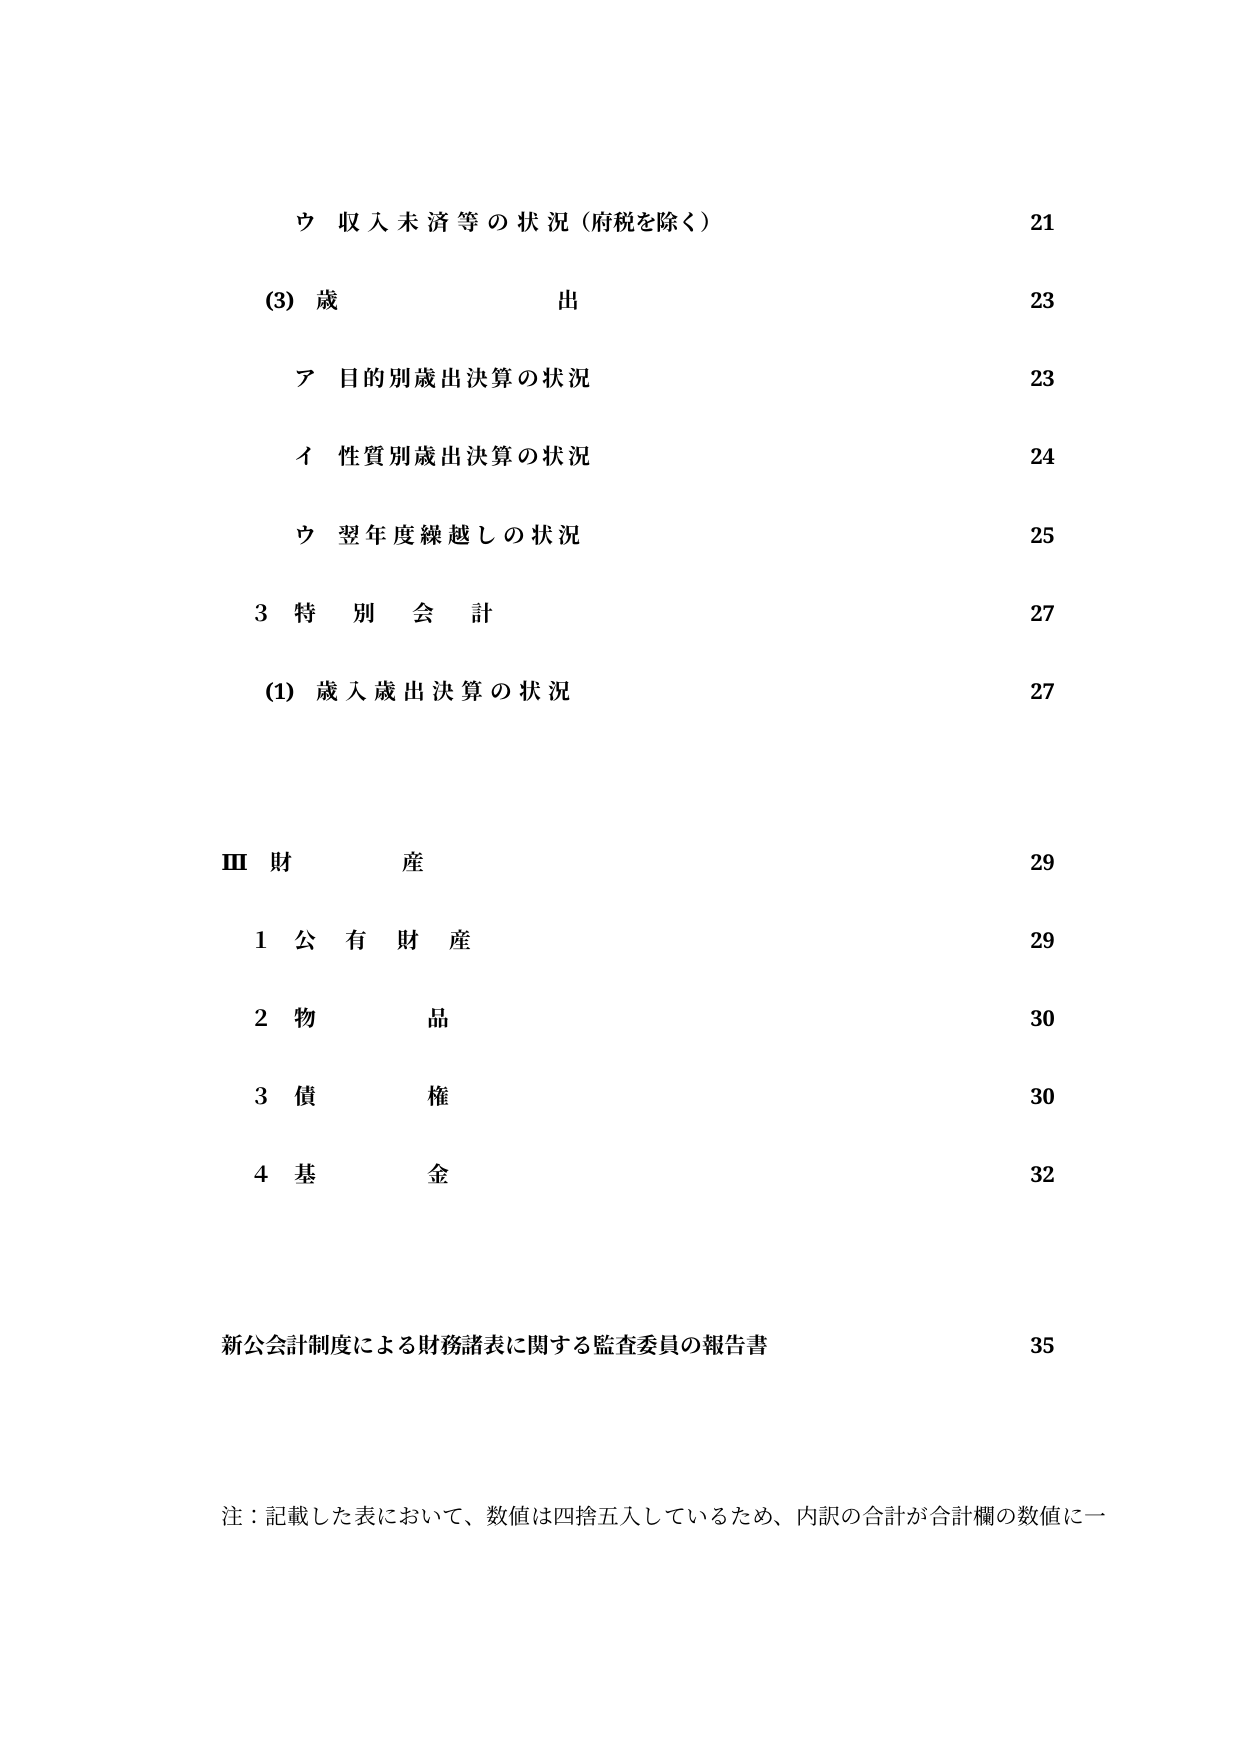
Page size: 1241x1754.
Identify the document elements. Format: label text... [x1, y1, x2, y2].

text ２ 物品 30 [177, 986, 1107, 1048]
text ４ 基金 32 [177, 1142, 1107, 1205]
text (1) 歳入歳出決算の状況 27 [177, 659, 1107, 721]
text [221, 1483, 1107, 1546]
text (3) 歳 出 23 [177, 268, 1107, 330]
text １ 公有財産 29 [177, 908, 1107, 970]
text ウ 収入未済等の状況（府税を除く） 21 [177, 189, 1107, 252]
text ア 目的別歳出決算の状況 23 [177, 346, 1107, 408]
text Ⅲ 財産 29 [177, 829, 1107, 892]
text ウ 翌年度繰越しの状況 25 [177, 502, 1107, 565]
text ３ 特別会計 27 [206, 581, 1107, 643]
text イ 性質別歳出決算の状況 24 [177, 424, 1107, 487]
text 新公会計制度による財務諸表に関する監査委員の報告書 35 [177, 1313, 1107, 1375]
text ３ 債権 30 [177, 1064, 1107, 1127]
